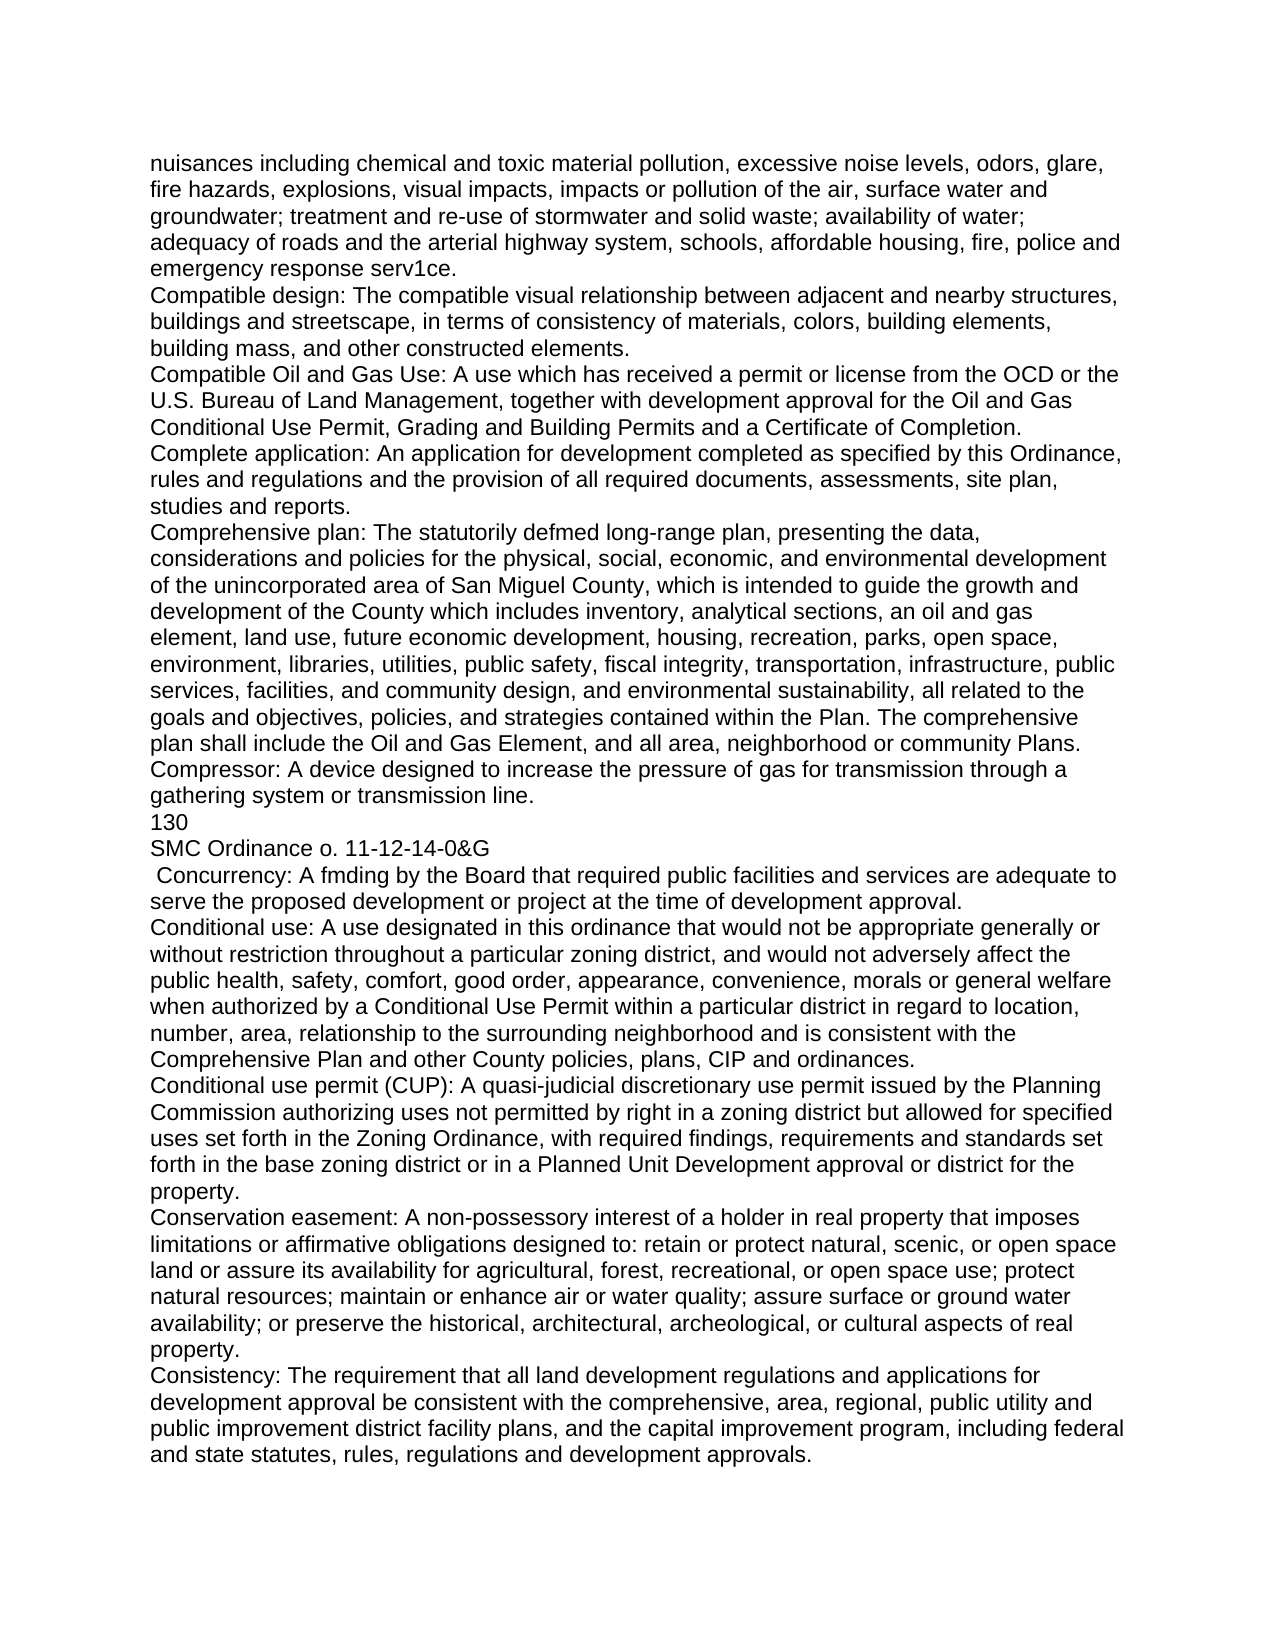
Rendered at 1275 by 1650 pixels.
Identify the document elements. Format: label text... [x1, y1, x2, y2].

text Consistency: The requirement that all land development regulations and applications for development approval be consistent with the comprehensive, area, regional, public utility and public improvement district facility plans, and the capital improvement program, including federal and state statutes, rules, regulations and development approvals. [150, 1362, 1125, 1468]
text Compatible design: The compatible visual relationship between adjacent and nearby structures, buildings and streetscape, in terms of consistency of materials, colors, building elements, building mass, and other constructed elements. [150, 282, 1125, 361]
text Conditional use permit (CUP): A quasi-judicial discretionary use permit issued by the Planning Commission authorizing uses not permitted by right in a zoning district but allowed for specified uses set forth in the Zoning Ordinance, with required findings, requirements and standards set forth in the base zoning district or in a Planned Unit Development approval or district for the property. [150, 1072, 1125, 1204]
text Concurrency: A fmding by the Board that required public facilities and services are adequate to serve the proposed development or project at the time of development approval. [150, 862, 1125, 914]
text Compressor: A device designed to increase the pressure of gas for transmission through a gathering system or transmission line. [150, 756, 1125, 809]
text Complete application: An application for development completed as specified by this Ordinance, rules and regulations and the provision of all required documents, assessments, site plan, studies and reports. [150, 440, 1125, 519]
text Compatible Oil and Gas Use: A use which has received a permit or license from the OCD or the U.S. Bureau of Land Management, together with development approval for the Oil and Gas Conditional Use Permit, Grading and Building Permits and a Certificate of Completion. [150, 361, 1125, 440]
text Conditional use: A use designated in this ordinance that would not be appropriate generally or without restriction throughout a particular zoning district, and would not adversely affect the public health, safety, comfort, good order, appearance, convenience, morals or general welfare when authorized by a Conditional Use Permit within a particular district in regard to location, number, area, relationship to the surrounding neighborhood and is consistent with the Comprehensive Plan and other County policies, plans, CIP and ordinances. [150, 914, 1125, 1072]
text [150, 150, 1125, 282]
text Conservation easement: A non-possessory interest of a holder in real property that imposes limitations or affirmative obligations designed to: retain or protect natural, scenic, or open space land or assure its availability for agricultural, forest, recreational, or open space use; protect natural resources; maintain or enhance air or water quality; assure surface or ground water availability; or preserve the historical, architectural, archeological, or cultural aspects of real property. [150, 1204, 1125, 1362]
text Comprehensive plan: The statutorily defmed long-range plan, presenting the data, considerations and policies for the physical, social, economic, and environmental development of the unincorporated area of San Miguel County, which is intended to guide the growth and development of the County which includes inventory, analytical sections, an oil and gas element, land use, future economic development, housing, recreation, parks, open space, environment, libraries, utilities, public safety, fiscal integrity, transportation, infrastructure, public services, facilities, and community design, and environmental sustainability, all related to the goals and objectives, policies, and strategies contained within the Plan. The comprehensive plan shall include the Oil and Gas Element, and all area, neighborhood or community Plans. [150, 519, 1125, 756]
text 130 [150, 809, 1125, 835]
text SMC Ordinance o. 11-12-14-0&G [150, 835, 1125, 862]
